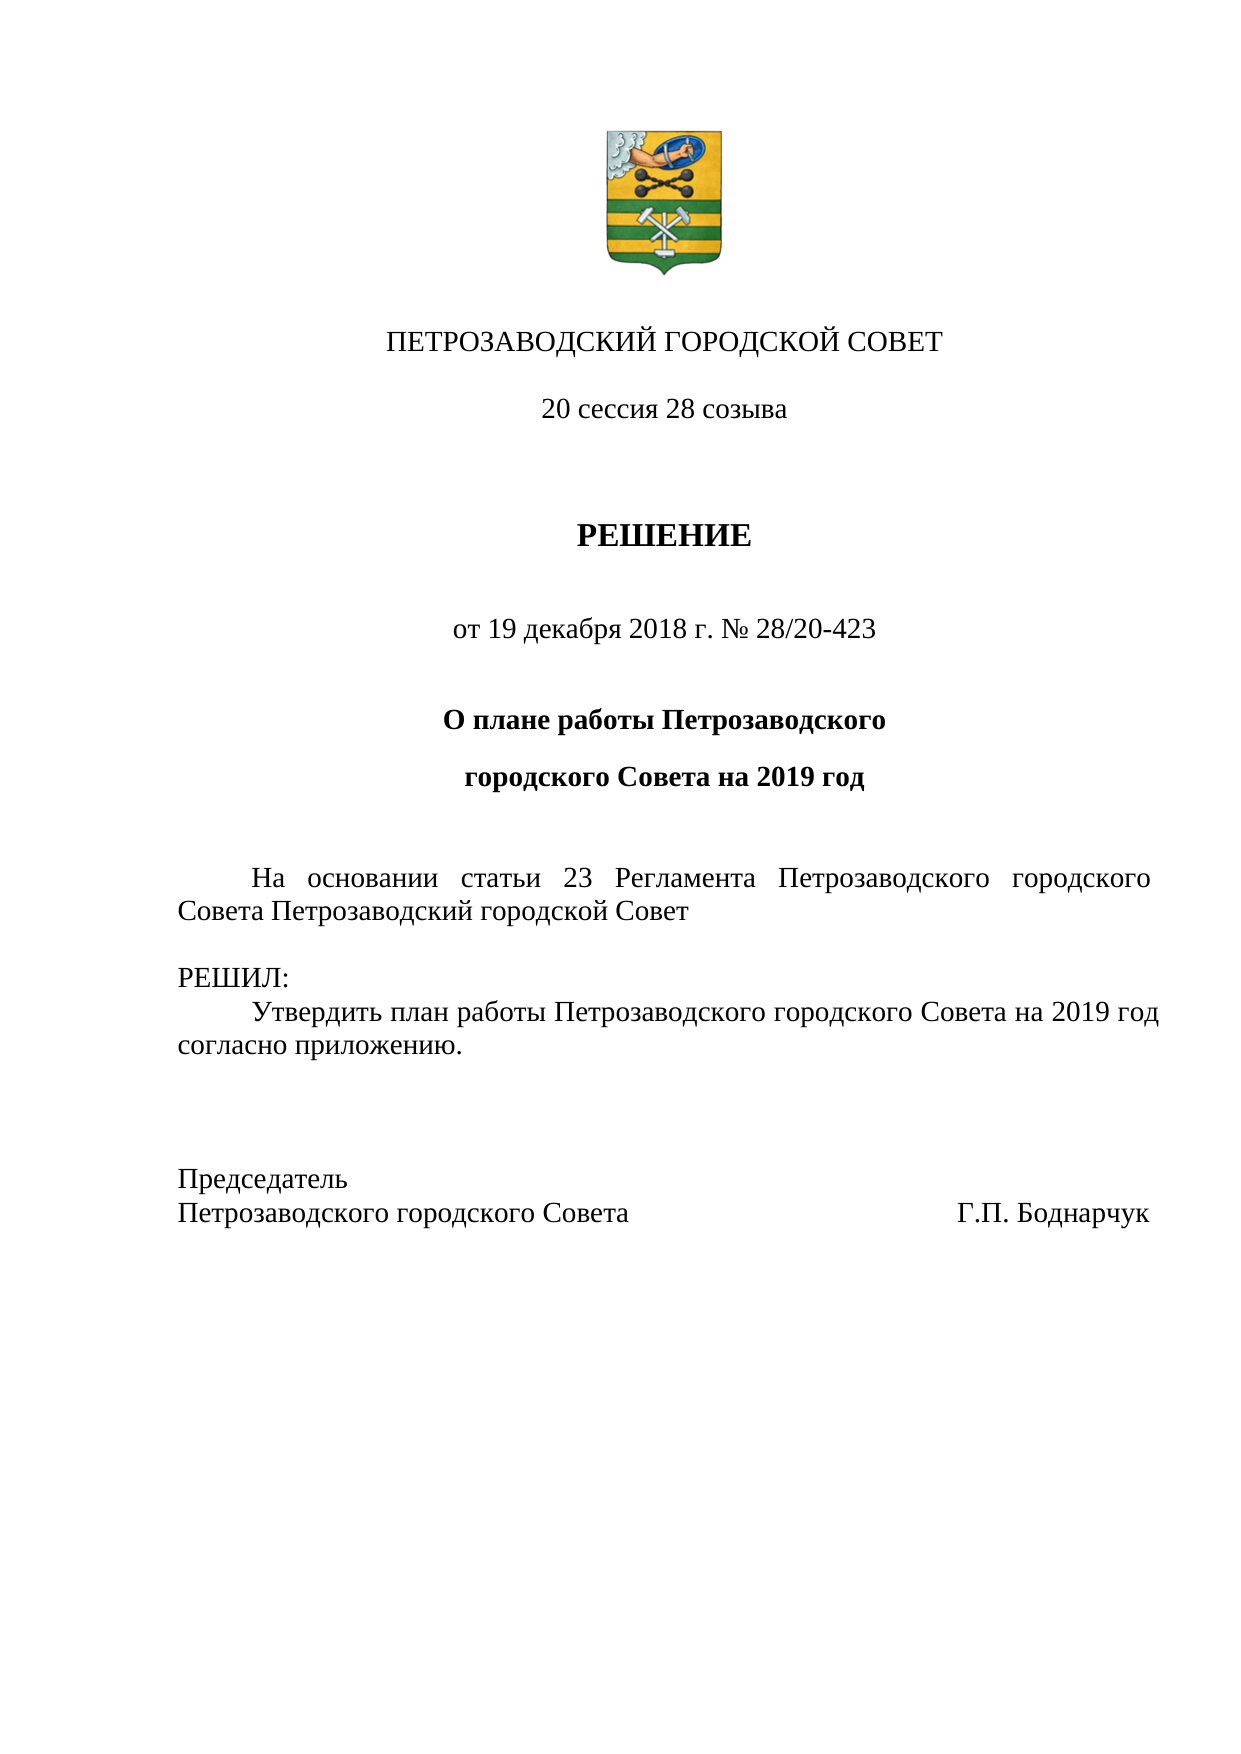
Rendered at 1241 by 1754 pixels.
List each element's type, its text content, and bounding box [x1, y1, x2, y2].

text ПЕТРОЗАВОДСКИЙ ГОРОДСКОЙ СОВЕТ [177, 324, 1152, 357]
text от 19 декабря 2018 г. № 28/20-423 [177, 587, 1152, 644]
text 20 сессия 28 созыва [177, 391, 1152, 424]
picture [596, 118, 732, 291]
text РЕШИЛ: [177, 960, 1152, 994]
text О плане работы Петрозаводского [177, 678, 1152, 735]
text Председатель [177, 1162, 1152, 1195]
text РЕШЕНИЕ [177, 491, 1152, 554]
text Петрозаводского городского Совета Г.П. Боднарчук [177, 1195, 1152, 1229]
text городского Совета на 2019 год [177, 735, 1152, 793]
text Утвердить план работы Петрозаводского городского Совета на 2019 год согласно приложению. [177, 994, 1160, 1061]
text На основании статьи 23 Регламента Петрозаводского городского Совета Петрозаводский городской Совет [177, 860, 1152, 927]
